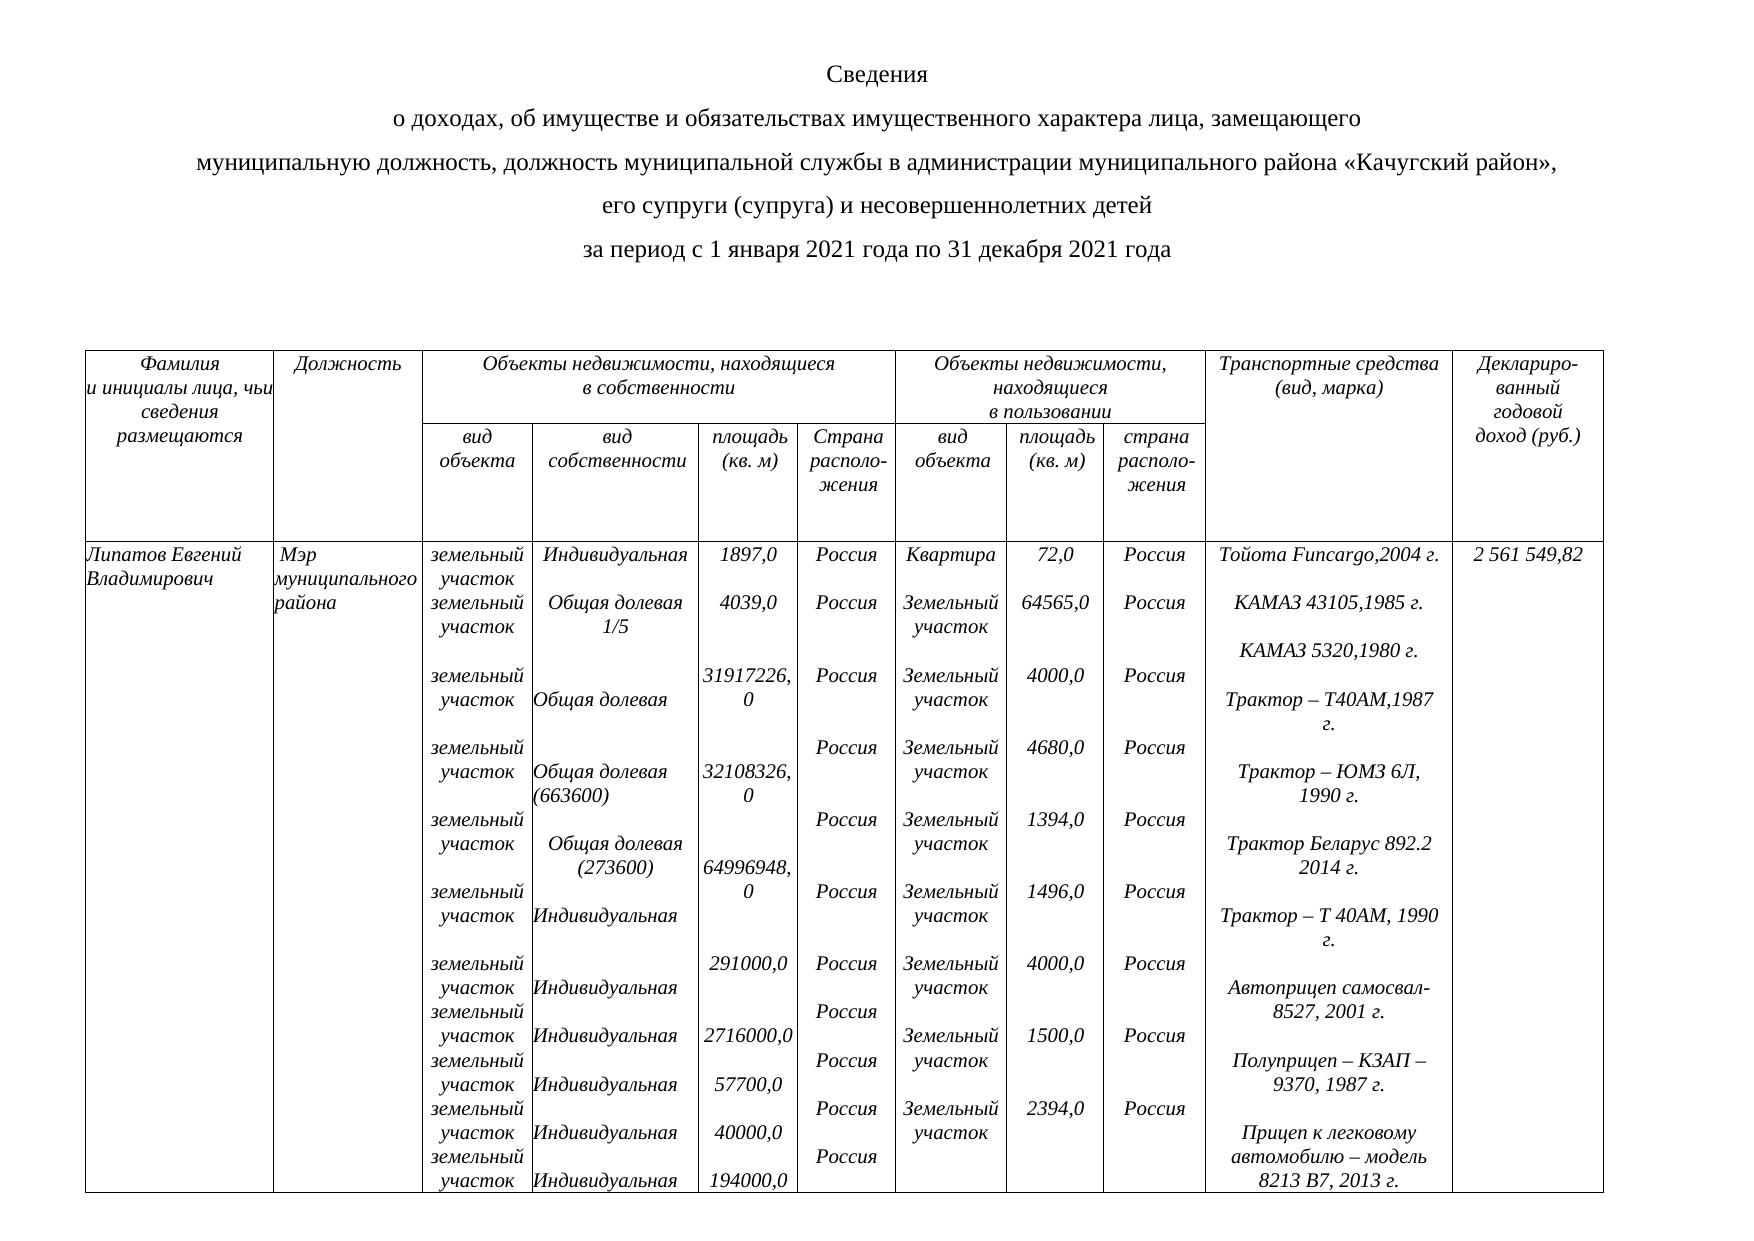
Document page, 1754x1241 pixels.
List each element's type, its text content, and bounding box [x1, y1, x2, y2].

table_header Должность [274, 351, 422, 541]
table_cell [533, 542, 698, 1192]
table_cell вид объекта [423, 424, 532, 541]
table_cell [1206, 542, 1452, 1192]
text за период с 1 января 2021 года по 31 декабря 2021 года [118, 234, 1636, 263]
table_cell 2 561 549,82 [1453, 542, 1603, 1192]
table_header Деклариро- ванный годовой доход (руб.) [1453, 351, 1603, 541]
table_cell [86, 542, 273, 1192]
table_header Фамилия и инициалы лица, чьи сведения размещаются [86, 351, 273, 541]
text его супруги (супруга) и несовершеннолетних детей [118, 190, 1636, 219]
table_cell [699, 542, 797, 1192]
table_header Объекты недвижимости, находящиеся в пользовании [896, 351, 1205, 423]
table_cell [896, 542, 1006, 1192]
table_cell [1007, 542, 1103, 1192]
table_header Объекты недвижимости, находящиеся в собственности [423, 351, 895, 423]
table_cell площадь (кв. м) [1007, 424, 1103, 541]
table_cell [423, 542, 532, 1192]
text о доходах, об имуществе и обязательствах имущественного характера лица, замещающего [118, 103, 1636, 132]
table_header Транспортные средства (вид, марка) [1206, 351, 1452, 541]
table_cell Страна располо-жения [798, 424, 895, 541]
table_cell вид объекта [896, 424, 1006, 541]
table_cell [274, 542, 422, 1192]
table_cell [798, 542, 895, 1192]
table_cell вид собственности [533, 424, 698, 541]
text Сведения [118, 59, 1636, 88]
text муниципальную должность, должность муниципальной службы в администрации муниципального района «Качугский район», [118, 147, 1636, 175]
table_cell площадь (кв. м) [699, 424, 797, 541]
table_cell страна располо-жения [1104, 424, 1205, 541]
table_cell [1104, 542, 1205, 1192]
